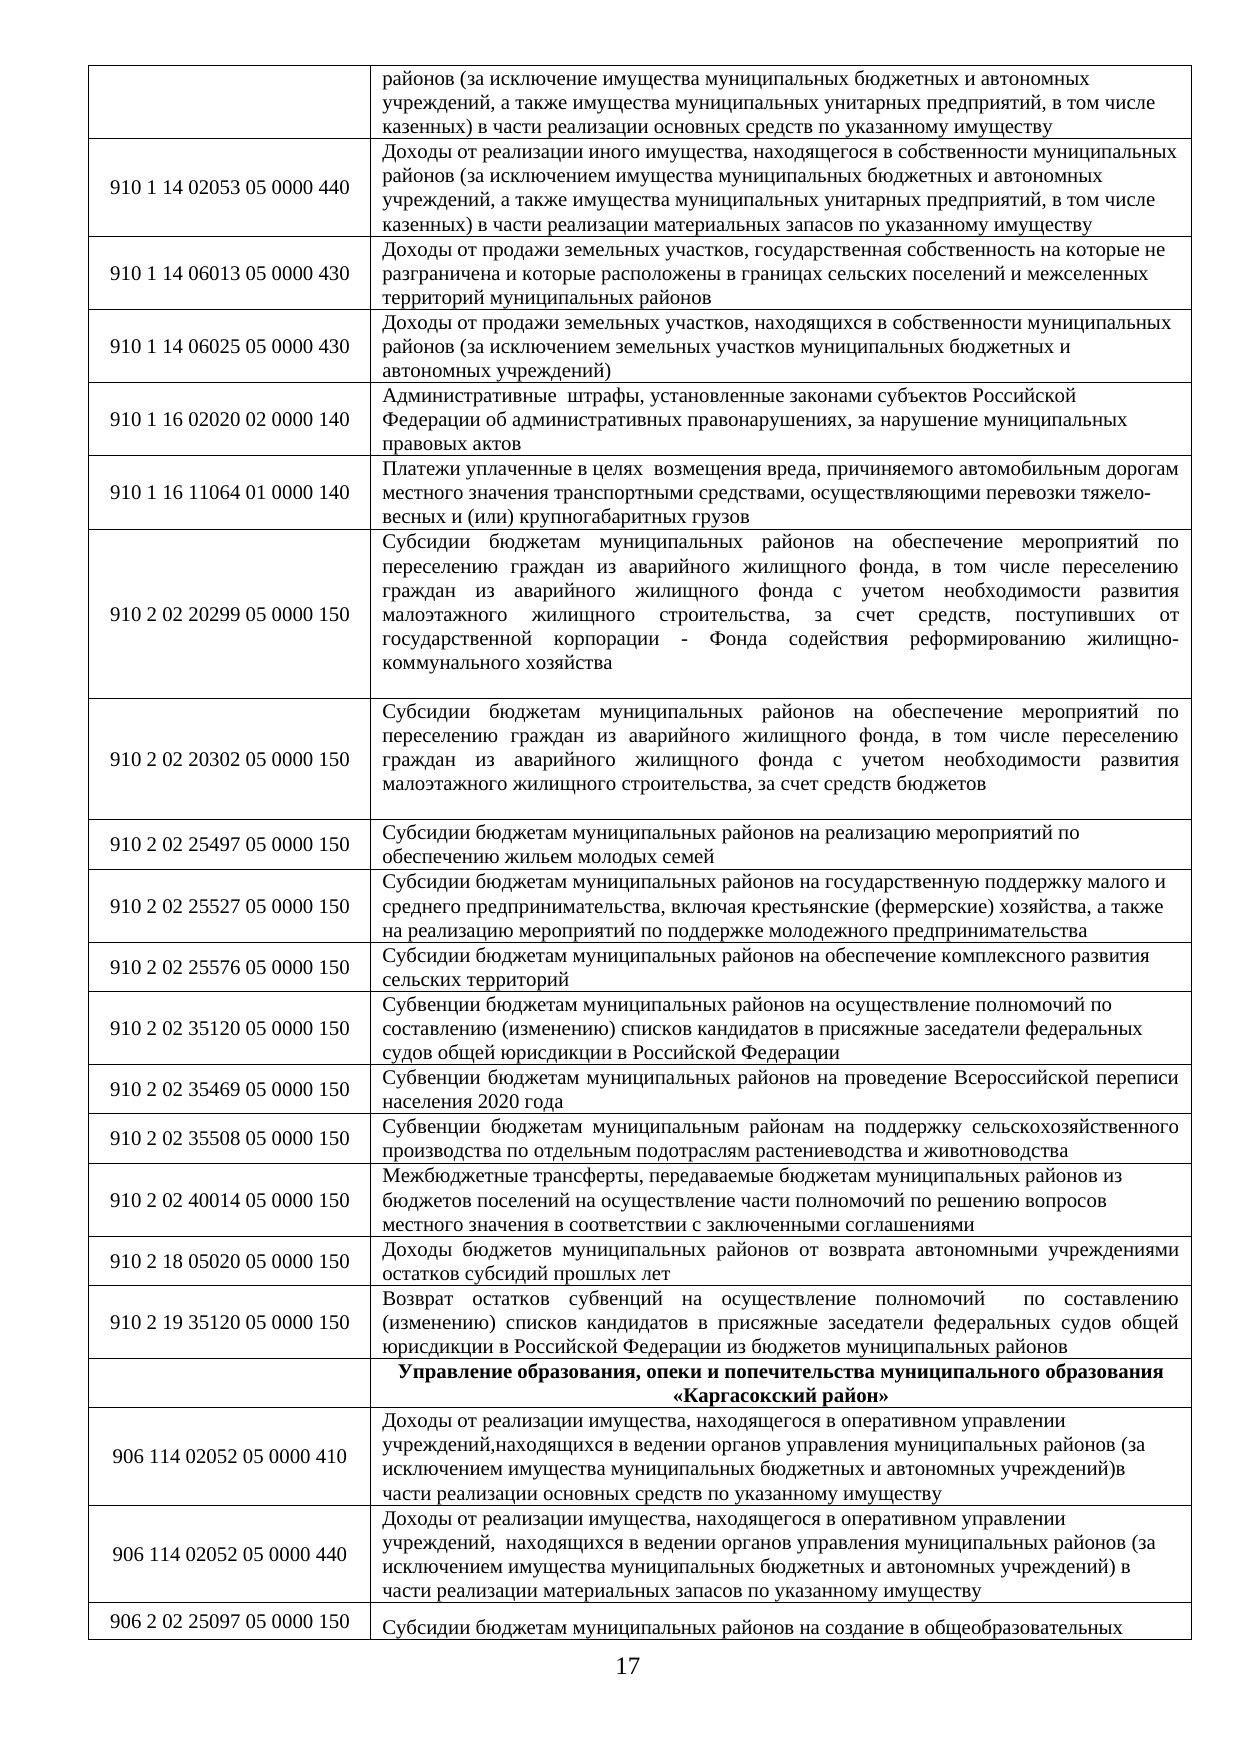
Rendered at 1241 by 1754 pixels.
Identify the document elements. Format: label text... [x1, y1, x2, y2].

table_cell Административные штрафы, установленные законами субъектов Российской Федерации об административных правонарушениях, за нарушение муниципальных правовых актов [371, 383, 1191, 455]
table_cell 910 2 02 25576 05 0000 150 [89, 943, 370, 991]
table_cell 910 2 02 20302 05 0000 150 [89, 699, 370, 819]
table_cell Субсидии бюджетам муниципальных районов на обеспечение мероприятий по переселению граждан из аварийного жилищного фонда, в том числе переселению граждан из аварийного жилищного фонда с учетом необходимости развития малоэтажного жилищного строительства, за счет средств, поступивших от государственной корпорации - Фонда содействия реформированию жилищно-коммунального хозяйства [371, 530, 1191, 698]
table_cell 906 114 02052 05 0000 440 [89, 1506, 370, 1602]
table_cell Платежи уплаченные в целях возмещения вреда, причиняемого автомобильным дорогам местного значения транспортными средствами, осуществляющими перевозки тяжело-весных и (или) крупногабаритных грузов [371, 456, 1191, 528]
table_cell Возврат остатков субвенций на осуществление полномочий по составлению (изменению) списков кандидатов в присяжные заседатели федеральных судов общей юрисдикции в Российской Федерации из бюджетов муниципальных районов [371, 1286, 1191, 1358]
table_cell 910 2 02 20299 05 0000 150 [89, 530, 370, 698]
table_cell Доходы бюджетов муниципальных районов от возврата автономными учреждениями остатков субсидий прошлых лет [371, 1237, 1191, 1285]
table_cell Доходы от продажи земельных участков, государственная собственность на которые не разграничена и которые расположены в границах сельских поселений и межселенных территорий муниципальных районов [371, 237, 1191, 309]
table_cell 910 2 02 35120 05 0000 150 [89, 992, 370, 1064]
table_cell Доходы от реализации иного имущества, находящегося в собственности муниципальных районов (за исключением имущества муниципальных бюджетных и автономных учреждений, а также имущества муниципальных унитарных предприятий, в том числе казенных) в части реализации материальных запасов по указанному имуществу [371, 139, 1191, 236]
table_cell 910 2 18 05020 05 0000 150 [89, 1237, 370, 1285]
table_cell Доходы от реализации имущества, находящегося в оперативном управлении учреждений,находящихся в ведении органов управления муниципальных районов (за исключением имущества муниципальных бюджетных и автономных учреждений)в части реализации основных средств по указанному имуществу [371, 1408, 1191, 1504]
table_cell Субсидии бюджетам муниципальных районов на государственную поддержку малого и среднего предпринимательства, включая крестьянские (фермерские) хозяйства, а также на реализацию мероприятий по поддержке молодежного предпринимательства [371, 870, 1191, 942]
table_cell 910 1 16 02020 02 0000 140 [89, 383, 370, 455]
table_cell Субвенции бюджетам муниципальным районам на поддержку сельскохозяйственного производства по отдельным подотраслям растениеводства и животноводства [371, 1114, 1191, 1162]
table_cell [371, 66, 1191, 138]
table_cell Субвенции бюджетам муниципальных районов на проведение Всероссийской переписи населения 2020 года [371, 1065, 1191, 1113]
table_cell 910 2 19 35120 05 0000 150 [89, 1286, 370, 1358]
table_cell Субвенции бюджетам муниципальных районов на осуществление полномочий по составлению (изменению) списков кандидатов в присяжные заседатели федеральных судов общей юрисдикции в Российской Федерации [371, 992, 1191, 1064]
table_cell 910 2 02 25527 05 0000 150 [89, 870, 370, 942]
table_cell Межбюджетные трансферты, передаваемые бюджетам муниципальных районов из бюджетов поселений на осуществление части полномочий по решению вопросов местного значения в соответствии с заключенными соглашениями [371, 1164, 1191, 1236]
table_cell 910 1 16 11064 01 0000 140 [89, 456, 370, 528]
table_cell Субсидии бюджетам муниципальных районов на реализацию мероприятий по обеспечению жильем молодых семей [371, 820, 1191, 868]
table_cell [371, 1603, 1191, 1639]
table_cell 910 2 02 35508 05 0000 150 [89, 1114, 370, 1162]
table_cell Доходы от реализации имущества, находящегося в оперативном управлении учреждений, находящихся в ведении органов управления муниципальных районов (за исключением имущества муниципальных бюджетных и автономных учреждений) в части реализации материальных запасов по указанному имуществу [371, 1506, 1191, 1602]
table_cell Субсидии бюджетам муниципальных районов на обеспечение комплексного развития сельских территорий [371, 943, 1191, 991]
table_cell Управление образования, опеки и попечительства муниципального образования «Каргасокский район» [371, 1359, 1191, 1407]
table_cell 910 1 14 06013 05 0000 430 [89, 237, 370, 309]
table_cell 910 1 14 06025 05 0000 430 [89, 310, 370, 382]
table_cell 910 2 02 25497 05 0000 150 [89, 820, 370, 868]
table_cell Субсидии бюджетам муниципальных районов на обеспечение мероприятий по переселению граждан из аварийного жилищного фонда, в том числе переселению граждан из аварийного жилищного фонда с учетом необходимости развития малоэтажного жилищного строительства, за счет средств бюджетов [371, 699, 1191, 819]
table_cell 910 2 02 40014 05 0000 150 [89, 1164, 370, 1236]
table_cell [89, 66, 370, 138]
table_cell [89, 1359, 370, 1407]
table_cell 906 114 02052 05 0000 410 [89, 1408, 370, 1504]
table_cell 910 2 02 35469 05 0000 150 [89, 1065, 370, 1113]
table_cell 910 1 14 02053 05 0000 440 [89, 139, 370, 236]
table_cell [89, 1603, 370, 1639]
table_cell Доходы от продажи земельных участков, находящихся в собственности муниципальных районов (за исключением земельных участков муниципальных бюджетных и автономных учреждений) [371, 310, 1191, 382]
